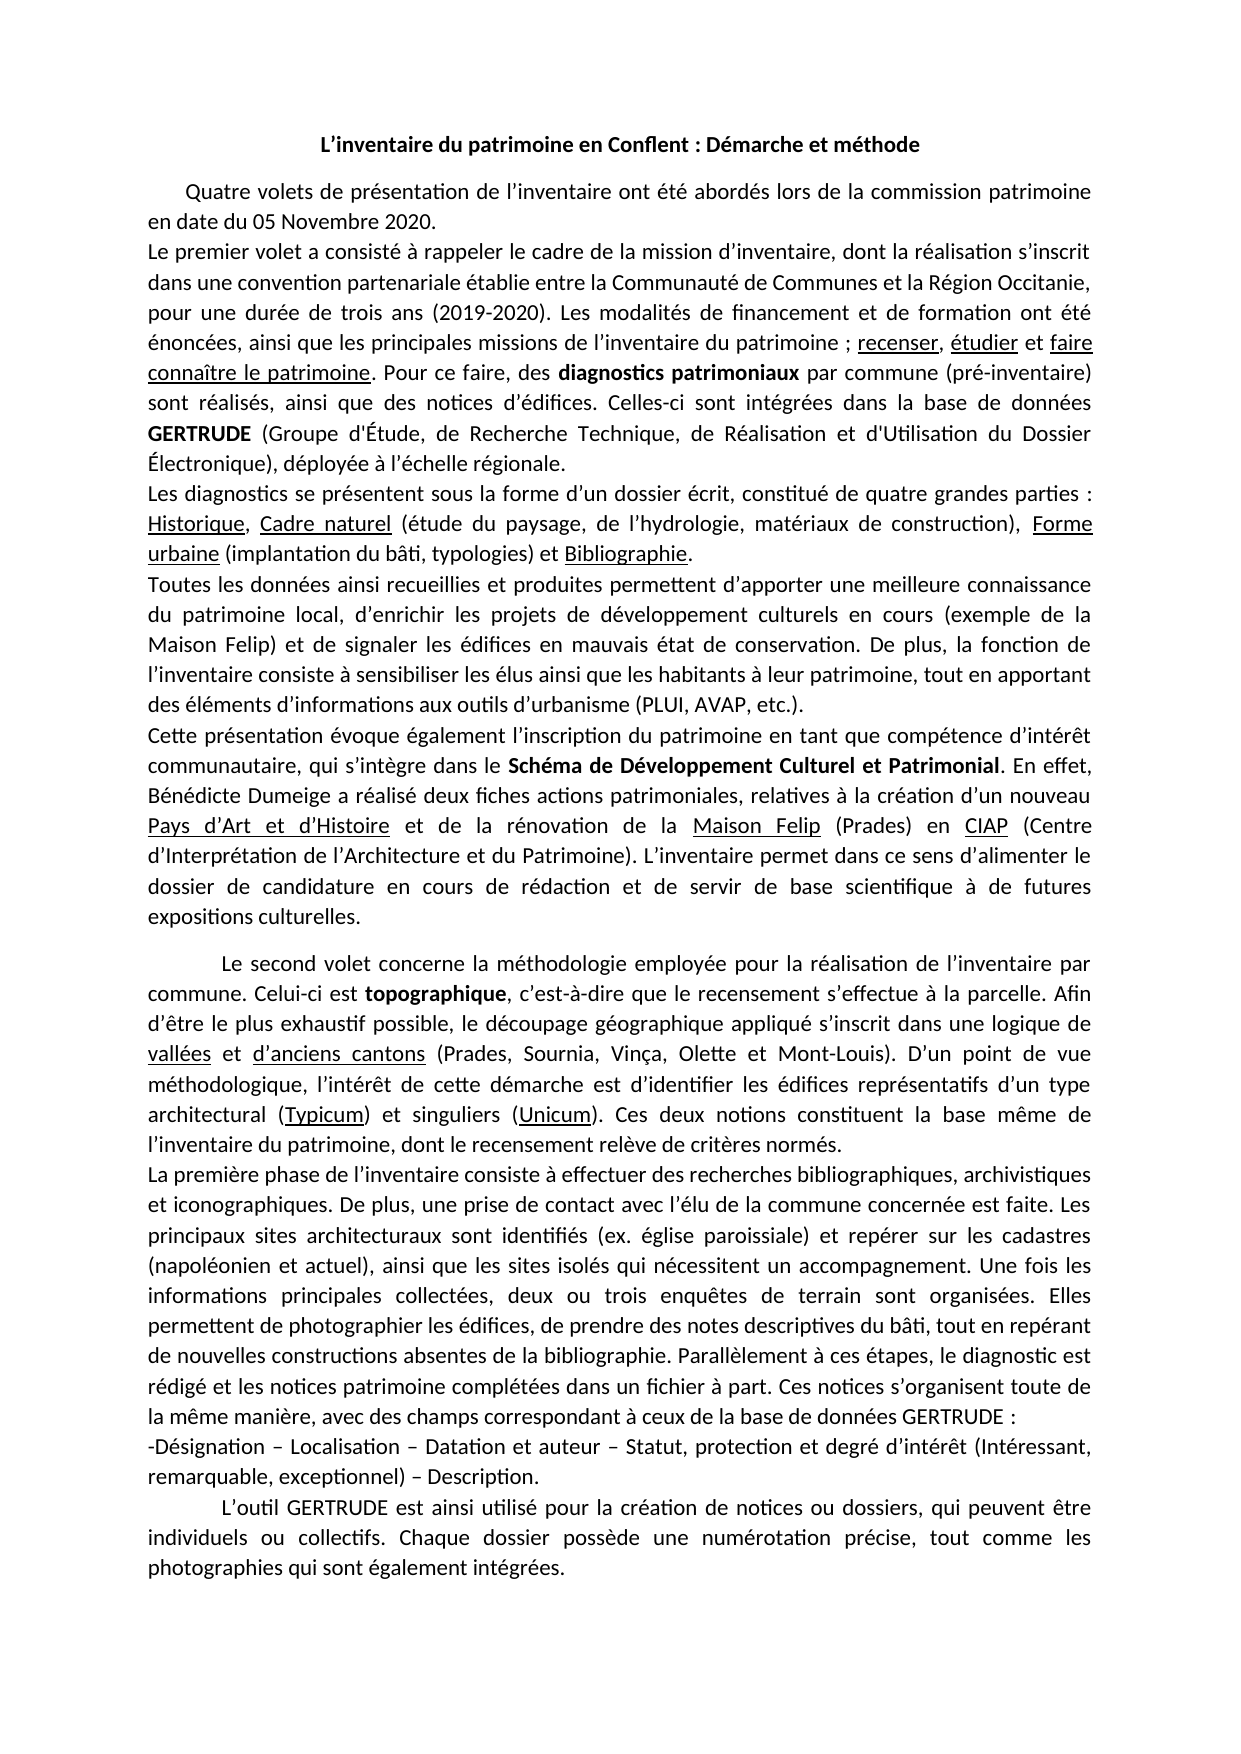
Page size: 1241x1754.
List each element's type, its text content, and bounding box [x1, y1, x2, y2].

text L’outil GERTRUDE est ainsi utilisé pour la création de notices ou dossiers, qui peuvent être individuels ou collectifs. Chaque dossier possède une numérotation précise, tout comme les photographies qui sont également intégrées. [148, 1493, 1093, 1581]
text Quatre volets de présentation de l’inventaire ont été abordés lors de la commission patrimoine en date du 05 Novembre 2020. [148, 177, 1093, 235]
text Toutes les données ainsi recueillies et produites permettent d’apporter une meilleure connaissance du patrimoine local, d’enrichir les projets de développement culturels en cours (exemple de la Maison Felip) et de signaler les édifices en mauvais état de conservation. De plus, la fonction de l’inventaire consiste à sensibiliser les élus ainsi que les habitants à leur patrimoine, tout en apportant des éléments d’informations aux outils d’urbanisme (PLUI, AVAP, etc.). [148, 570, 1093, 719]
text L’inventaire du patrimoine en Conflent : Démarche et méthode [148, 130, 1093, 158]
text Le second volet concerne la méthodologie employée pour la réalisation de l’inventaire par commune. Celui-ci est topographique, c’est-à-dire que le recensement s’effectue à la parcelle. Afin d’être le plus exhaustif possible, le découpage géographique appliqué s’inscrit dans une logique de vallées et d’anciens cantons (Prades, Sournia, Vinça, Olette et Mont-Louis). D’un point de vue méthodologique, l’intérêt de cette démarche est d’identifier les édifices représentatifs d’un type architectural (Typicum) et singuliers (Unicum). Ces deux notions constituent la base même de l’inventaire du patrimoine, dont le recensement relève de critères normés. [148, 949, 1093, 1158]
text La première phase de l’inventaire consiste à effectuer des recherches bibliographiques, archivistiques et iconographiques. De plus, une prise de contact avec l’élu de la commune concernée est faite. Les principaux sites architecturaux sont identifiés (ex. église paroissiale) et repérer sur les cadastres (napoléonien et actuel), ainsi que les sites isolés qui nécessitent un accompagnement. Une fois les informations principales collectées, deux ou trois enquêtes de terrain sont organisées. Elles permettent de photographier les édifices, de prendre des notes descriptives du bâti, tout en repérant de nouvelles constructions absentes de la bibliographie. Parallèlement à ces étapes, le diagnostic est rédigé et les notices patrimoine complétées dans un fichier à part. Ces notices s’organisent toute de la même manière, avec des champs correspondant à ceux de la base de données GERTRUDE : [148, 1160, 1093, 1430]
text Cette présentation évoque également l’inscription du patrimoine en tant que compétence d’intérêt communautaire, qui s’intègre dans le Schéma de Développement Culturel et Patrimonial. En effet, Bénédicte Dumeige a réalisé deux fiches actions patrimoniales, relatives à la création d’un nouveau Pays d’Art et d’Histoire et de la rénovation de la Maison Felip (Prades) en CIAP (Centre d’Interprétation de l’Architecture et du Patrimoine). L’inventaire permet dans ce sens d’alimenter le dossier de candidature en cours de rédaction et de servir de base scientifique à de futures expositions culturelles. [148, 721, 1093, 930]
text Le premier volet a consisté à rappeler le cadre de la mission d’inventaire, dont la réalisation s’inscrit dans une convention partenariale établie entre la Communauté de Communes et la Région Occitanie, pour une durée de trois ans (2019-2020). Les modalités de financement et de formation ont été énoncées, ainsi que les principales missions de l’inventaire du patrimoine ; recenser, étudier et faire connaître le patrimoine. Pour ce faire, des diagnostics patrimoniaux par commune (pré-inventaire) sont réalisés, ainsi que des notices d’édifices. Celles-ci sont intégrées dans la base de données GERTRUDE (Groupe d'Étude, de Recherche Technique, de Réalisation et d'Utilisation du Dossier Électronique), déployée à l’échelle régionale. [148, 237, 1093, 477]
text Les diagnostics se présentent sous la forme d’un dossier écrit, constitué de quatre grandes parties : Historique, Cadre naturel (étude du paysage, de l’hydrologie, matériaux de construction), Forme urbaine (implantation du bâti, typologies) et Bibliographie. [148, 479, 1093, 568]
text -Désignation – Localisation – Datation et auteur – Statut, protection et degré d’intérêt (Intéressant, remarquable, exceptionnel) – Description. [148, 1432, 1093, 1491]
